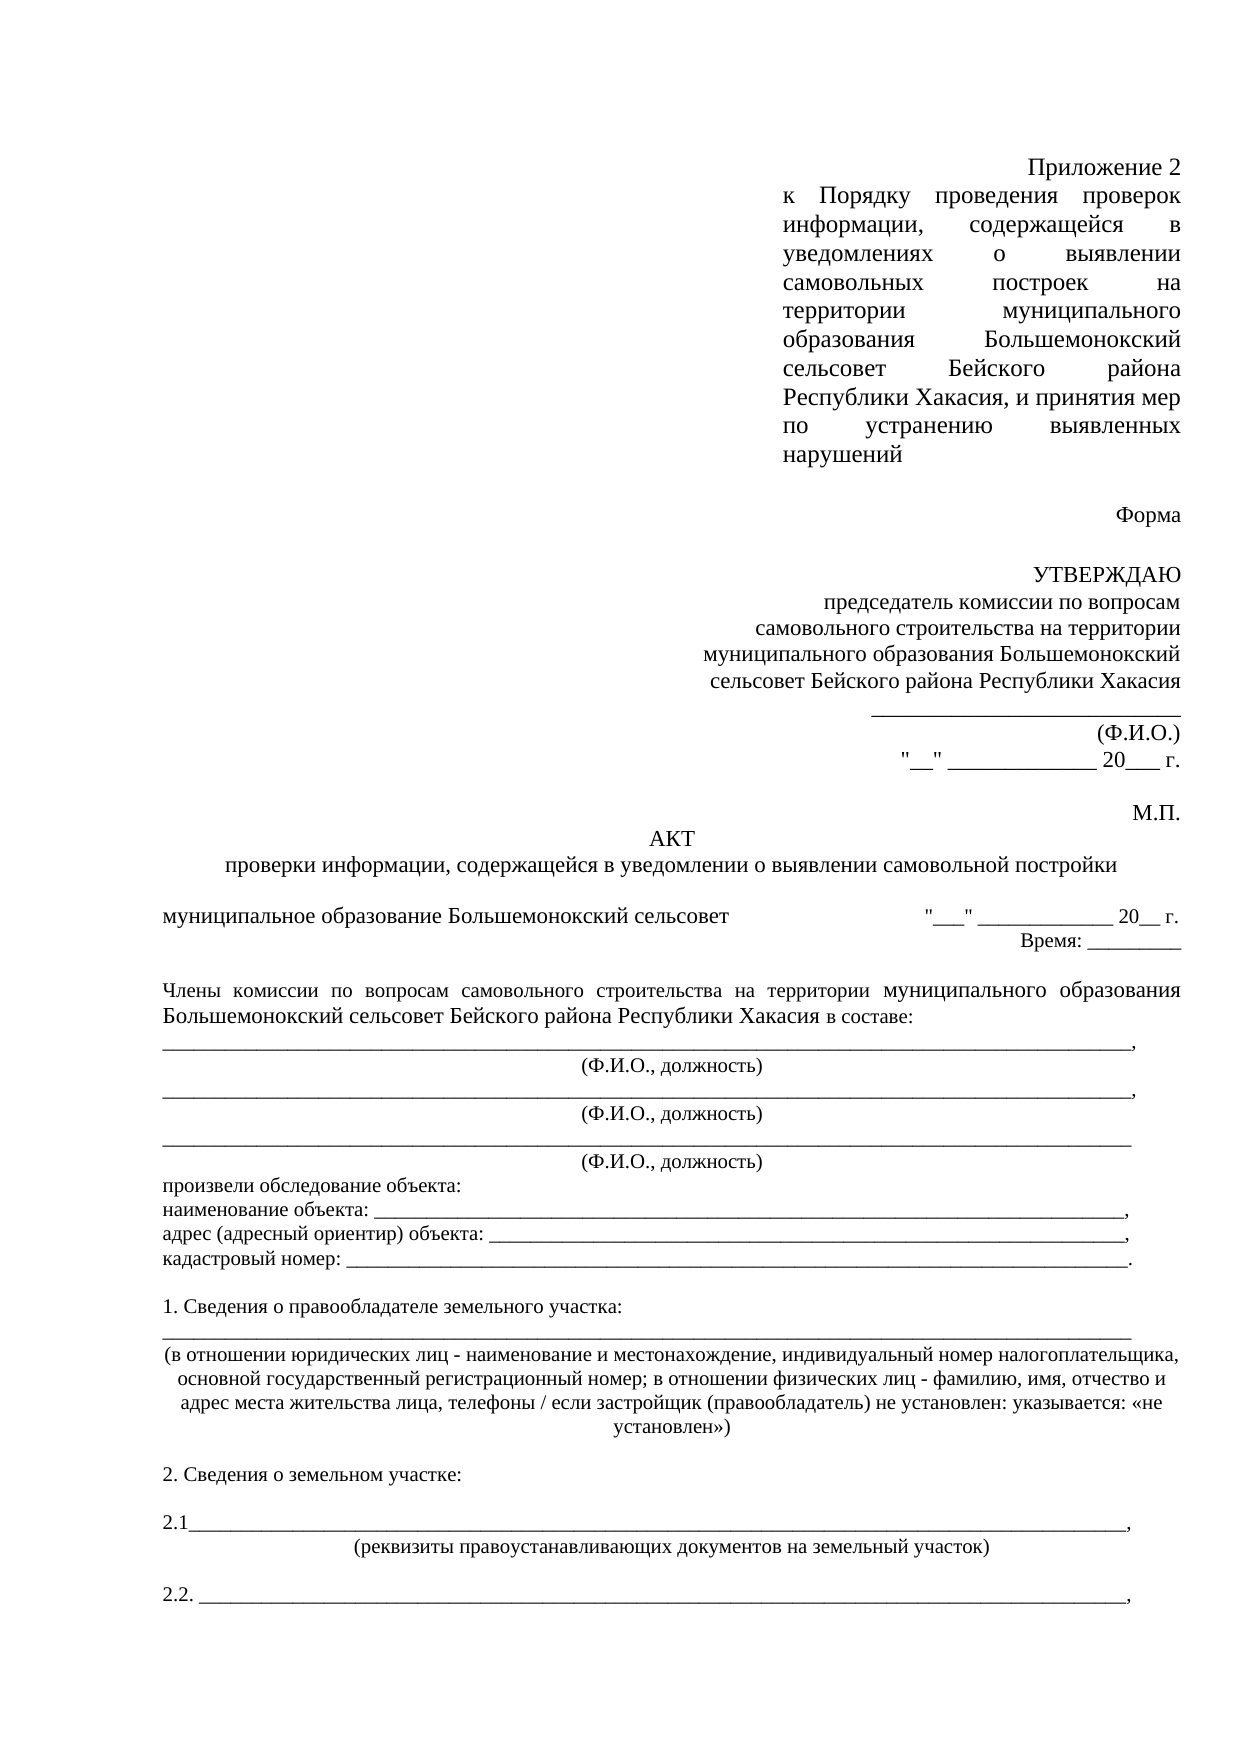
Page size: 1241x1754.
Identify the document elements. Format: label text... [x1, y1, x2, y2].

text председатель комиссии по вопросам [162, 588, 1181, 614]
text (реквизиты правоустанавливающих документов на земельный участок) [162, 1534, 1181, 1558]
text муниципальное образование Большемонокский сельсовет "___" _____________ 20__ г. [162, 902, 1181, 928]
text Время: _________ [162, 928, 1181, 952]
text проверки информации, содержащейся в уведомлении о выявлении самовольной постройки [162, 851, 1181, 878]
text 2. Сведения о земельном участке: [162, 1462, 1181, 1486]
text (Ф.И.О., должность) [162, 1101, 1181, 1125]
text 2.2. _________________________________________________________________________________________, [162, 1582, 1181, 1606]
text (Ф.И.О.) [162, 719, 1181, 746]
text (Ф.И.О., должность) [162, 1053, 1181, 1077]
text Форма [162, 501, 1181, 528]
text М.П. [162, 798, 1181, 825]
text _____________________________________________________________________________________________, [162, 1029, 1181, 1053]
text к Порядку проведения проверок информации, содержащейся в уведомлениях о выявлении самовольных построек на территории муниципального образования Большемонокский сельсовет Бейского района Республики Хакасия, и принятия мер по устранению выявленных нарушений [783, 180, 1181, 468]
text наименование объекта: ________________________________________________________________________, [162, 1197, 1181, 1221]
text самовольного строительства на территории [162, 614, 1181, 640]
text произвели обследование объекта: [162, 1173, 1181, 1197]
text АКТ [162, 825, 1181, 851]
text _____________________________________________________________________________________________ [162, 1318, 1181, 1342]
text Члены комиссии по вопросам самовольного строительства на территории муниципального образования Большемонокский сельсовет Бейского района Республики Хакасия в составе: [162, 976, 1181, 1029]
text муниципального образования Большемонокский [162, 640, 1181, 667]
text 2.1__________________________________________________________________________________________, [162, 1510, 1181, 1534]
text УТВЕРЖДАЮ [162, 561, 1181, 588]
text (Ф.И.О., должность) [162, 1149, 1181, 1173]
text Приложение 2 [162, 152, 1181, 180]
text кадастровый номер: ___________________________________________________________________________. [162, 1245, 1181, 1269]
text 1. Сведения о правообладателе земельного участка: [162, 1293, 1181, 1318]
text _____________________________________________________________________________________________, [162, 1077, 1181, 1101]
text _____________________________________________________________________________________________ [162, 1125, 1181, 1149]
text сельсовет Бейского района Республики Хакасия [162, 667, 1181, 693]
text "__" _____________ 20___ г. [162, 746, 1181, 772]
text адрес (адресный ориентир) объекта: _____________________________________________________________, [162, 1221, 1181, 1245]
text ___________________________ [162, 693, 1181, 719]
